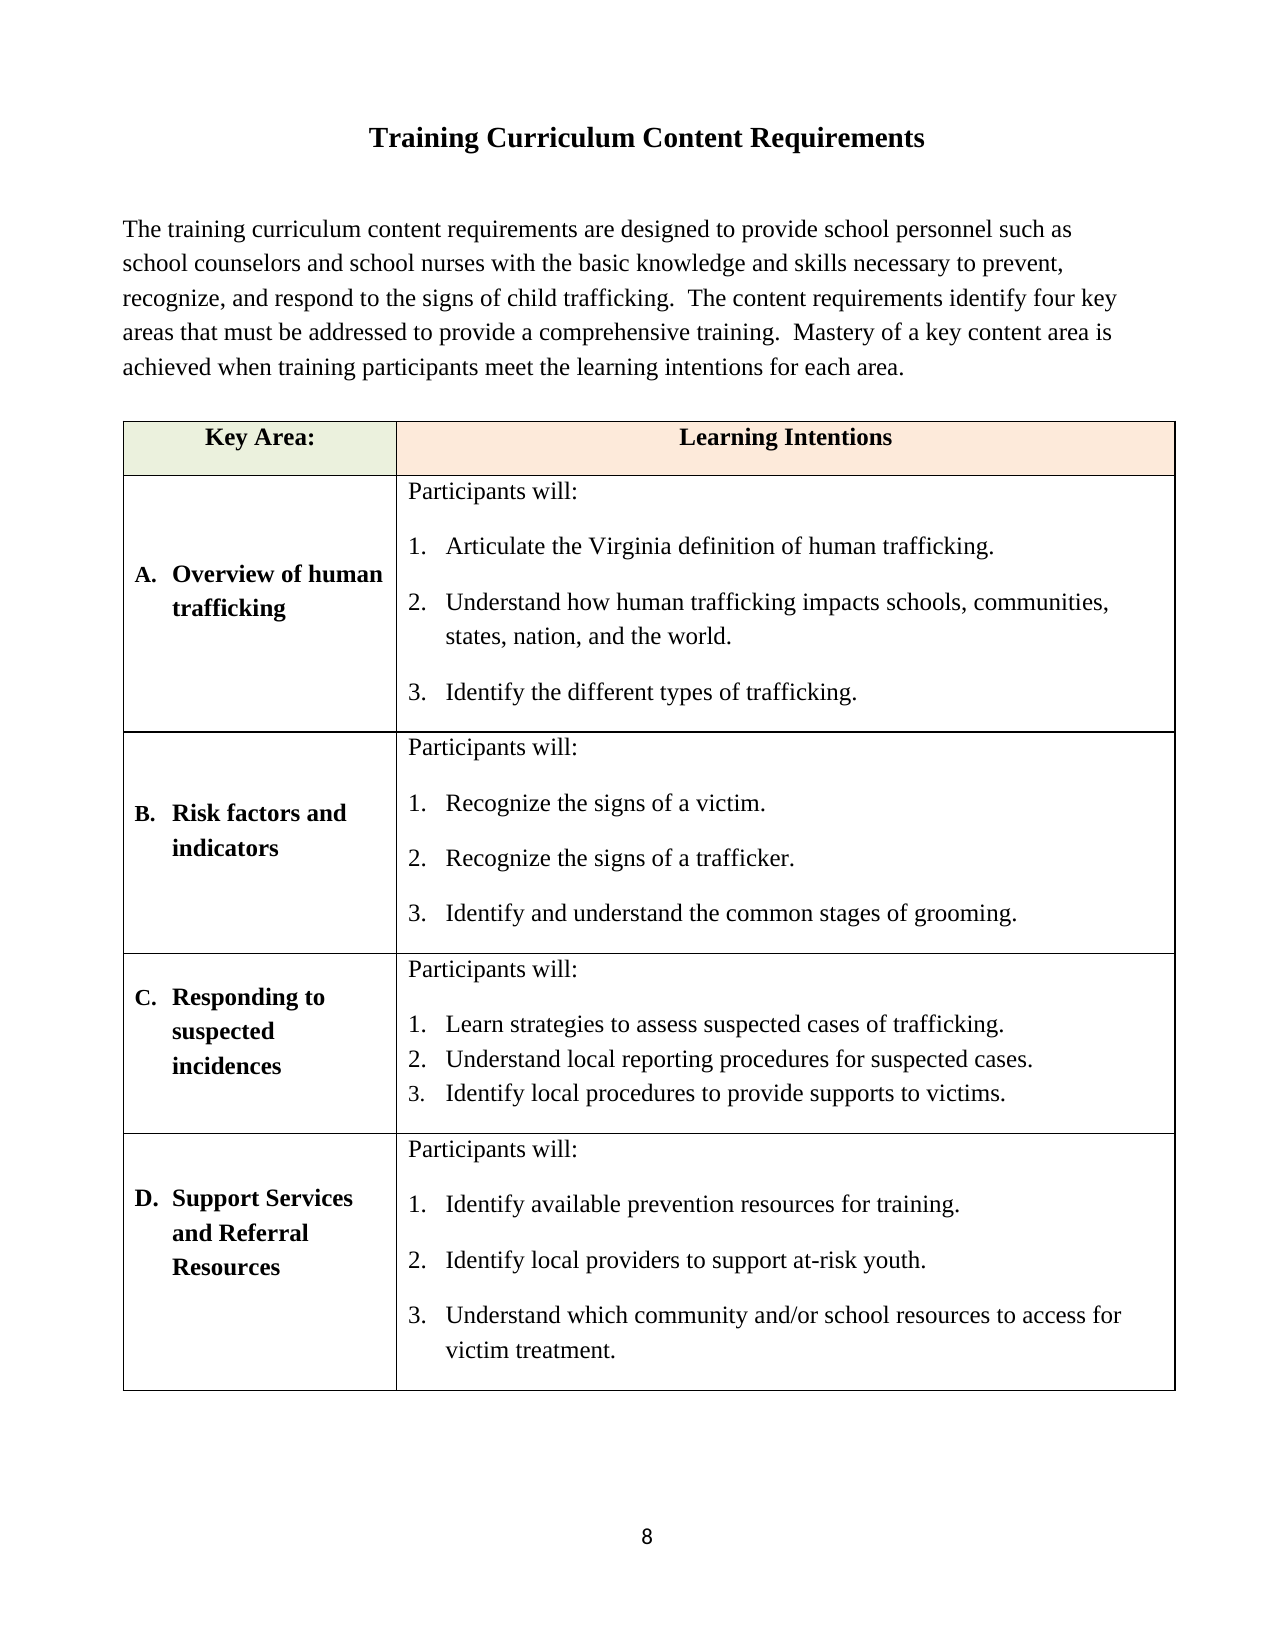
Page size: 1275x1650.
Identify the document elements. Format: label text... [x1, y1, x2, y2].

table_cell Participants will: Identify available prevention resources for training. Identify local providers to support at-risk youth. Understand which community and/or school resources to access for victim treatment. [397, 1134, 1174, 1389]
table_cell Participants will: Learn strategies to assess suspected cases of trafficking. Understand local reporting procedures for suspected cases. Identify local procedures to provide supports to victims. [397, 954, 1174, 1133]
table_cell Responding to suspected incidences [124, 954, 396, 1133]
table_cell Overview of human trafficking [124, 476, 396, 731]
text The training curriculum content requirements are designed to provide school personnel such as school counselors and school nurses with the basic knowledge and skills necessary to prevent, recognize, and respond to the signs of child trafficking. The content requirements identify four key areas that must be addressed to provide a comprehensive training. Mastery of a key content area is achieved when training participants meet the learning intentions for each area. [122, 214, 1132, 380]
table_cell Participants will: Articulate the Virginia definition of human trafficking. Understand how human trafficking impacts schools, communities, states, nation, and the world. Identify the different types of trafficking. [397, 476, 1174, 731]
subtitle Training Curriculum Content Requirements [122, 120, 1171, 153]
table_cell Risk factors and indicators [124, 733, 396, 953]
table_cell Support Services and Referral Resources [124, 1134, 396, 1389]
table_header Key Area: [124, 422, 396, 475]
table_cell Participants will: Recognize the signs of a victim. Recognize the signs of a trafficker. Identify and understand the common stages of grooming. [397, 733, 1174, 953]
table_header Learning Intentions [397, 422, 1174, 475]
